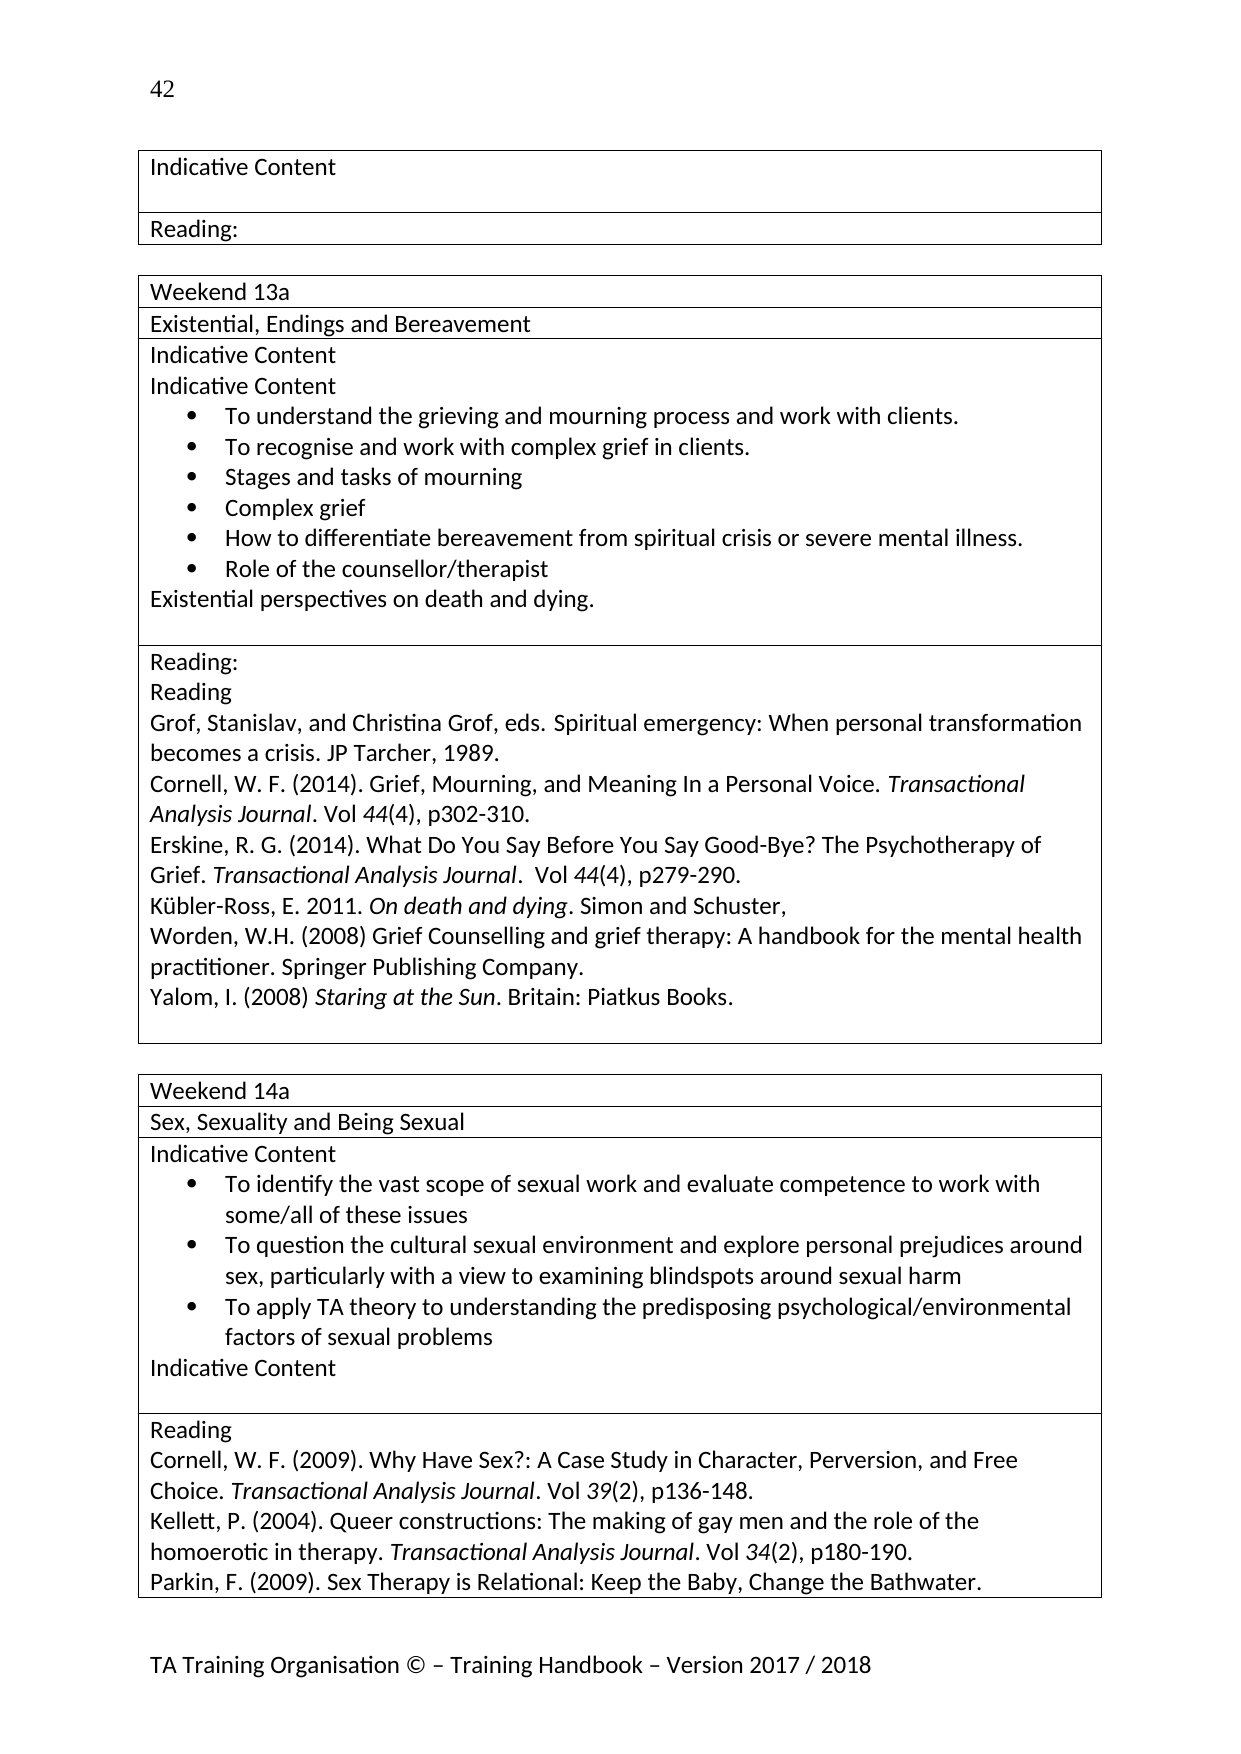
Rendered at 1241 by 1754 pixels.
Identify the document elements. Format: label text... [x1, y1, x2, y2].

table_cell Sex, Sexuality and Being Sexual [139, 1107, 1101, 1137]
table_header Weekend 13a [139, 276, 1101, 307]
table_cell Reading: [139, 213, 1101, 244]
table_header Weekend 14a [139, 1075, 1101, 1106]
table_cell Indicative Content [139, 151, 1101, 212]
table_cell Reading: Reading Grof, Stanislav, and Christina Grof, eds. Spiritual emergency: When personal transformation becomes a crisis. JP Tarcher, 1989. Cornell, W. F. (2014). Grief, Mourning, and Meaning In a Personal Voice. Transactional Analysis Journal. Vol 44(4), p302-310. Erskine, R. G. (2014). What Do You Say Before You Say Good-Bye? The Psychotherapy of Grief. Transactional Analysis Journal. Vol 44(4), p279-290. Kübler-Ross, E. 2011. On death and dying. Simon and Schuster, Worden, W.H. (2008) Grief Counselling and grief therapy: A handbook for the mental health practitioner. Springer Publishing Company. Yalom, I. (2008) Staring at the Sun. Britain: Piatkus Books. [139, 646, 1101, 1042]
table_cell Indicative Content Indicative Content To understand the grieving and mourning process and work with clients. To recognise and work with complex grief in clients. Stages and tasks of mourning Complex grief How to differentiate bereavement from spiritual crisis or severe mental illness. Role of the counsellor/therapist Existential perspectives on death and dying. [139, 339, 1101, 644]
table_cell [139, 1414, 1101, 1597]
table_cell Existential, Endings and Bereavement [139, 308, 1101, 338]
table_cell Indicative Content To identify the vast scope of sexual work and evaluate competence to work with some/all of these issues To question the cultural sexual environment and explore personal prejudices around sex, particularly with a view to examining blindspots around sexual harm To apply TA theory to understanding the predisposing psychological/environmental factors of sexual problems Indicative Content [139, 1138, 1101, 1413]
